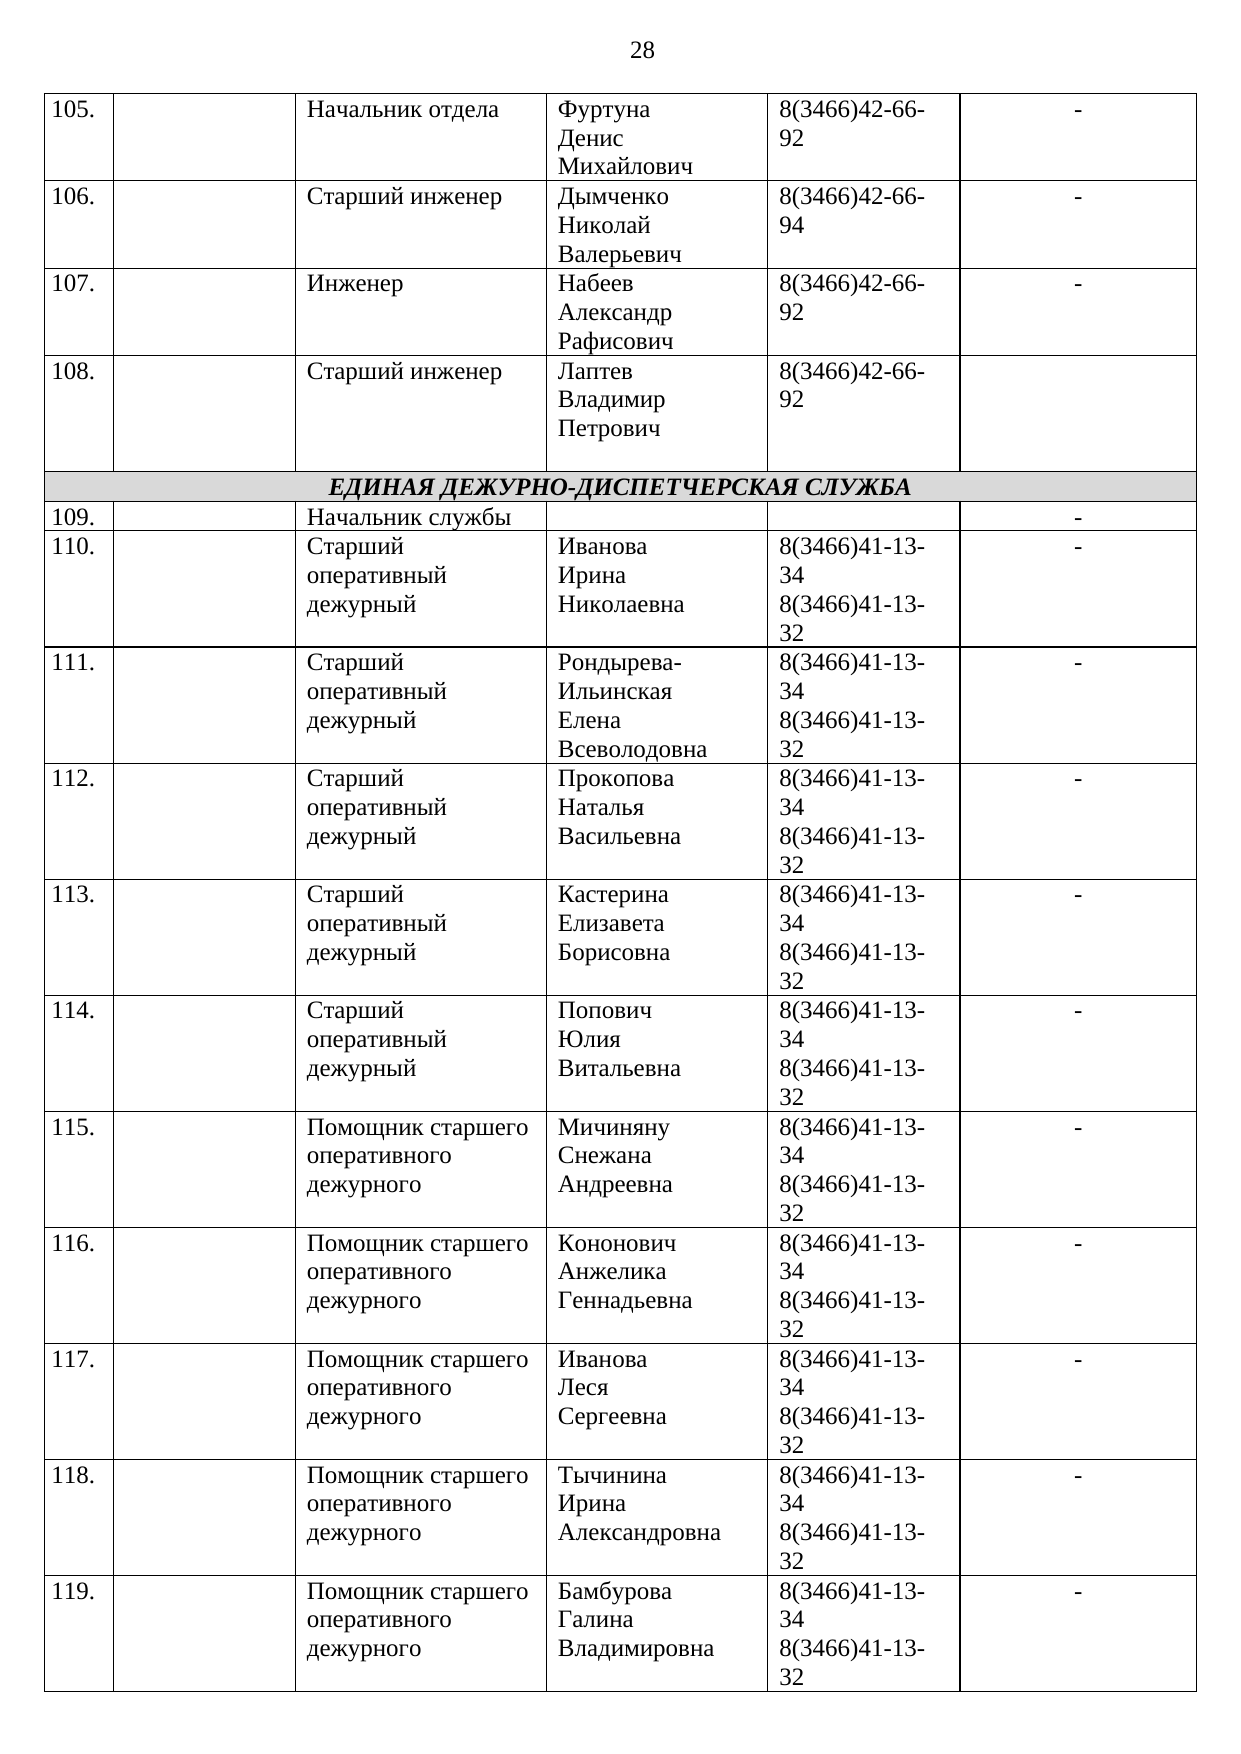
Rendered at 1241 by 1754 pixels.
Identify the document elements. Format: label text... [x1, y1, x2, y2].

table_cell Помощник старшего оперативного дежурного [296, 1576, 546, 1691]
table_cell Бамбурова Галина Владимировна [547, 1576, 767, 1691]
table_cell [45, 1460, 113, 1575]
table_cell Прокопова Наталья Васильевна [547, 764, 767, 878]
table_cell - [961, 996, 1196, 1111]
table_cell [45, 1228, 113, 1343]
table_cell - [961, 1344, 1196, 1459]
table_cell 8(3466)41-13-34 8(3466)41-13-32 [768, 1460, 959, 1575]
table_cell [768, 502, 959, 530]
table_cell [547, 502, 767, 530]
table_cell [45, 648, 113, 762]
table_cell Иванова Ирина Николаевна [547, 531, 767, 646]
table_cell - [961, 1576, 1196, 1691]
table_cell [45, 181, 113, 267]
table_cell 8(3466)41-13-34 8(3466)41-13-32 [768, 880, 959, 994]
table_cell Помощник старшего оперативного дежурного [296, 1228, 546, 1343]
table_cell 8(3466)41-13-34 8(3466)41-13-32 [768, 531, 959, 646]
table_cell Помощник старшего оперативного дежурного [296, 1344, 546, 1459]
table_cell [114, 1576, 295, 1691]
table_cell 8(3466)41-13-34 8(3466)41-13-32 [768, 1228, 959, 1343]
table_cell Помощник старшего оперативного дежурного [296, 1112, 546, 1227]
table_cell - [961, 1112, 1196, 1227]
table_cell - [961, 1228, 1196, 1343]
table_cell Иванова Леся Сергеевна [547, 1344, 767, 1459]
table_cell [45, 531, 113, 646]
table_cell [114, 502, 295, 530]
table_cell [45, 1112, 113, 1227]
table_cell Инженер [296, 269, 546, 355]
table_cell [114, 1228, 295, 1343]
table_cell - [961, 764, 1196, 878]
table_cell Старший инженер [296, 356, 546, 471]
table_cell - [961, 531, 1196, 646]
table_cell [45, 1576, 113, 1691]
table_cell [114, 1112, 295, 1227]
table_cell 8(3466)42-66-92 [768, 356, 959, 471]
table_cell [961, 356, 1196, 471]
table_cell Кастерина Елизавета Борисовна [547, 880, 767, 994]
table_cell 8(3466)41-13-34 8(3466)41-13-32 [768, 996, 959, 1111]
table_cell [114, 996, 295, 1111]
table_cell 8(3466)41-13-34 8(3466)41-13-32 [768, 764, 959, 878]
table_cell [114, 94, 295, 180]
table_cell Старший оперативный дежурный [296, 880, 546, 994]
table_cell 8(3466)41-13-34 8(3466)41-13-32 [768, 1112, 959, 1227]
table_cell [114, 356, 295, 471]
table_cell 8(3466)42-66-92 [768, 269, 959, 355]
table_cell Набеев Александр Рафисович [547, 269, 767, 355]
table_cell ЕДИНАЯ ДЕЖУРНО-ДИСПЕТЧЕРСКАЯ СЛУЖБА [45, 472, 1196, 501]
table_cell - [961, 648, 1196, 762]
table_cell [45, 880, 113, 994]
table_cell [114, 1344, 295, 1459]
table_cell Тычинина Ирина Александровна [547, 1460, 767, 1575]
table_cell [45, 1344, 113, 1459]
table_cell - [961, 880, 1196, 994]
table_cell [114, 1460, 295, 1575]
table_cell [114, 181, 295, 267]
table_cell - [961, 269, 1196, 355]
table_cell Лаптев Владимир Петрович [547, 356, 767, 471]
table_cell [45, 502, 113, 530]
table_cell Начальник отдела [296, 94, 546, 180]
table_cell Помощник старшего оперативного дежурного [296, 1460, 546, 1575]
table_cell Кононович Анжелика Геннадьевна [547, 1228, 767, 1343]
table_cell [45, 764, 113, 878]
table_cell Старший оперативный дежурный [296, 996, 546, 1111]
table_cell - [961, 502, 1196, 530]
table_cell - [961, 181, 1196, 267]
table_cell Старший оперативный дежурный [296, 531, 546, 646]
table_cell - [961, 94, 1196, 180]
table_cell Старший инженер [296, 181, 546, 267]
table_cell [45, 94, 113, 180]
table_cell 8(3466)42-66-92 [768, 94, 959, 180]
table_cell Попович Юлия Витальевна [547, 996, 767, 1111]
table_cell 8(3466)41-13-34 8(3466)41-13-32 [768, 648, 959, 762]
table_cell 8(3466)42-66-94 [768, 181, 959, 267]
table_cell [45, 356, 113, 471]
table_cell [45, 269, 113, 355]
table_cell Рондырева-Ильинская Елена Всеволодовна [547, 648, 767, 762]
table_cell [114, 269, 295, 355]
table_cell [114, 880, 295, 994]
table_cell Старший оперативный дежурный [296, 764, 546, 878]
table_cell [114, 764, 295, 878]
table_cell Мичиняну Снежана Андреевна [547, 1112, 767, 1227]
table_cell Начальник службы [296, 502, 546, 530]
table_cell [45, 996, 113, 1111]
table_cell Фуртуна Денис Михайлович [547, 94, 767, 180]
table_cell [114, 531, 295, 646]
table_cell Старший оперативный дежурный [296, 648, 546, 762]
table_cell [114, 648, 295, 762]
table_cell 8(3466)41-13-34 8(3466)41-13-32 [768, 1344, 959, 1459]
table_cell Дымченко Николай Валерьевич [547, 181, 767, 267]
table_cell - [961, 1460, 1196, 1575]
table_cell 8(3466)41-13-34 8(3466)41-13-32 [768, 1576, 959, 1691]
